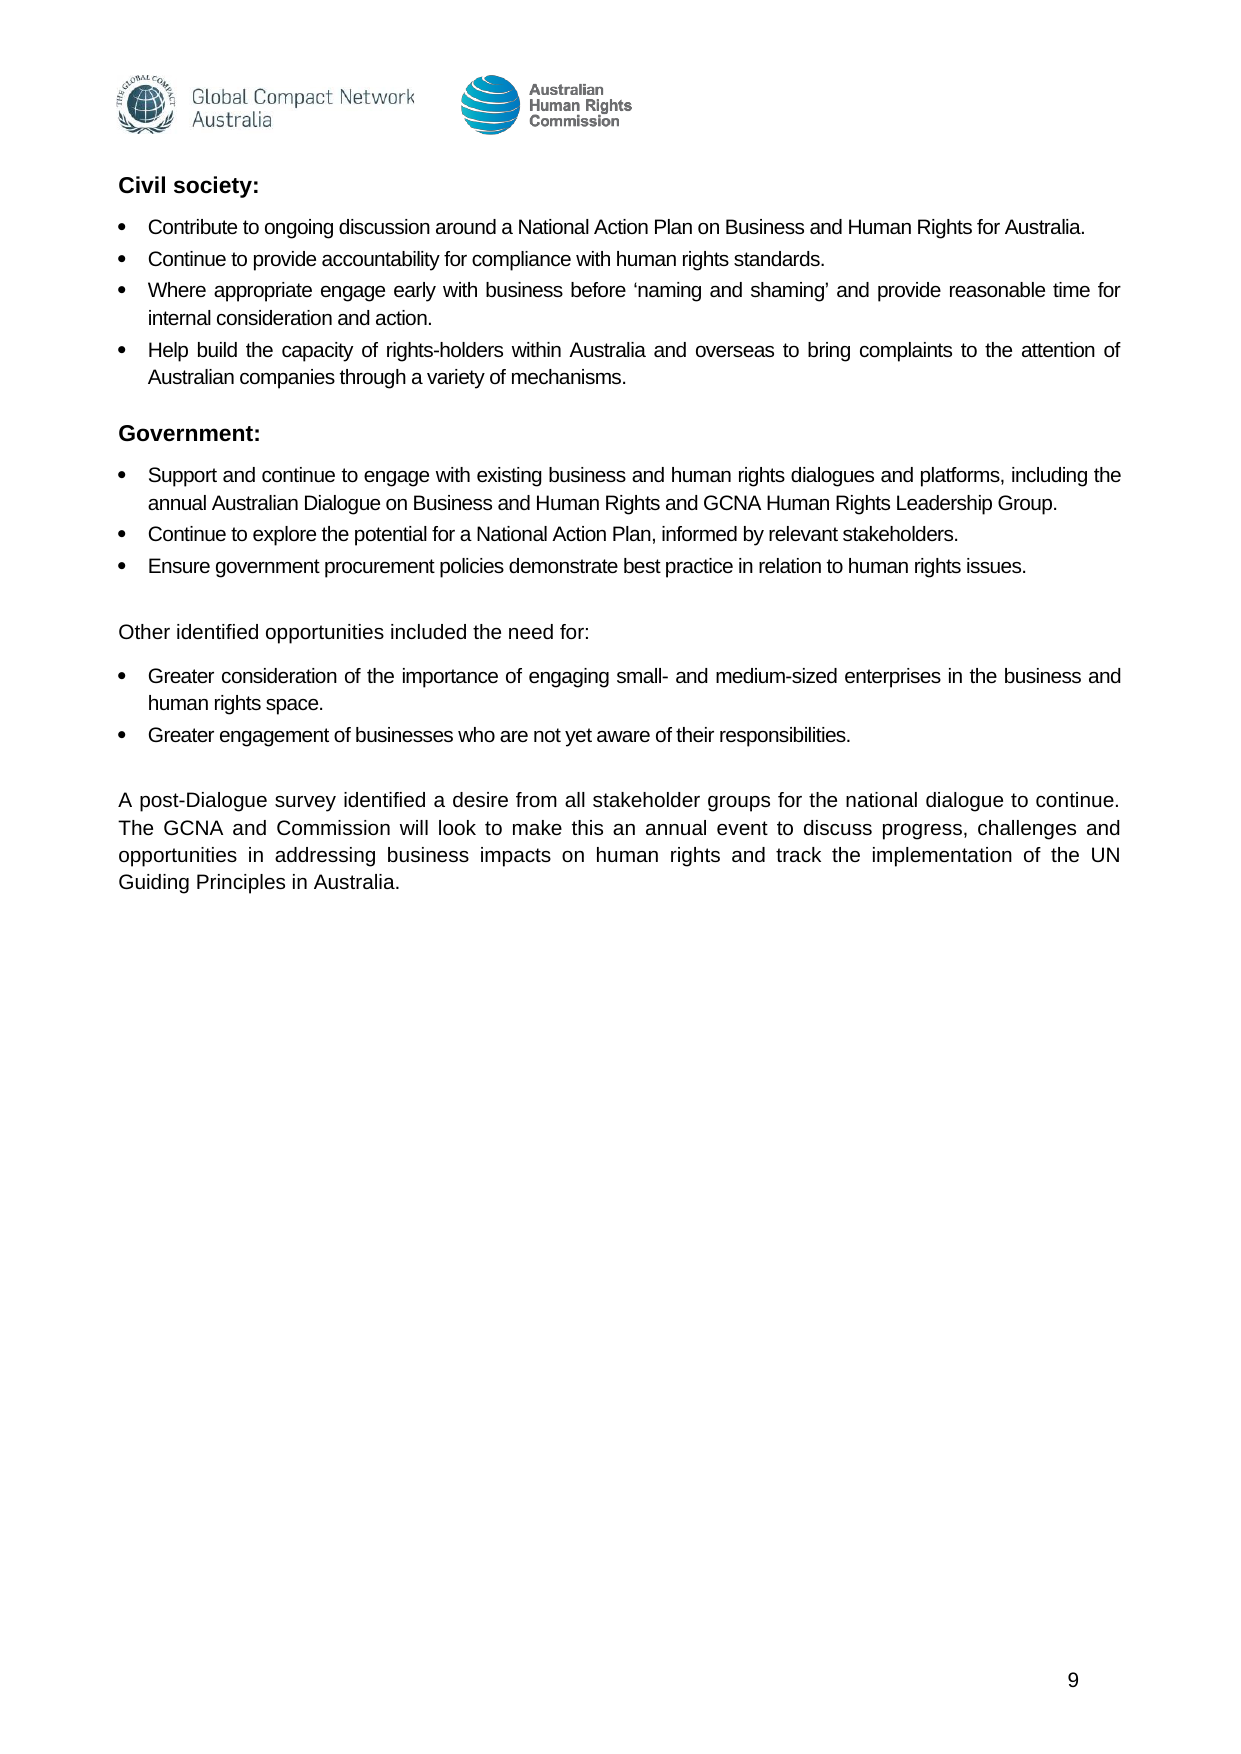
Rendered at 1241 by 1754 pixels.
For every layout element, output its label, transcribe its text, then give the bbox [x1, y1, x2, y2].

list Greater engagement of businesses who are not yet aware of their responsibilities. [118, 723, 1122, 747]
text A post-Dialogue survey identified a desire from all stakeholder groups for the national dialogue to continue. The GCNA and Commission will look to make this an annual event to discuss progress, challenges and opportunities in addressing business impacts on human rights and track the implementation of the UN Guiding Principles in Australia. [118, 788, 1122, 894]
list Contribute to ongoing discussion around a National Action Plan on Business and Human Rights for Australia. [118, 214, 1122, 239]
list Continue to provide accountability for compliance with human rights standards. [118, 246, 1122, 270]
text Government: [118, 420, 1122, 447]
list Continue to explore the potential for a National Action Plan, informed by relevant stakeholders. [118, 522, 1122, 546]
list Ensure government procurement policies demonstrate best practice in relation to human rights issues. [118, 554, 1122, 578]
list Greater consideration of the importance of engaging small- and medium-sized enterprises in the business and human rights space. [118, 663, 1122, 715]
text Other identified opportunities included the need for: [118, 619, 1122, 643]
picture [497, 75, 633, 135]
picture [458, 75, 486, 135]
list Where appropriate engage early with business before ‘naming and shaming’ and provide reasonable time for internal consideration and action. [118, 278, 1122, 330]
text Civil society: [118, 172, 1122, 198]
picture [116, 75, 415, 134]
list Support and continue to engage with existing business and human rights dialogues and platforms, including the annual Australian Dialogue on Business and Human Rights and GCNA Human Rights Leadership Group. [118, 463, 1122, 514]
list Help build the capacity of rights-holders within Australia and overseas to bring complaints to the attention of Australian companies through a variety of mechanisms. [118, 337, 1122, 389]
